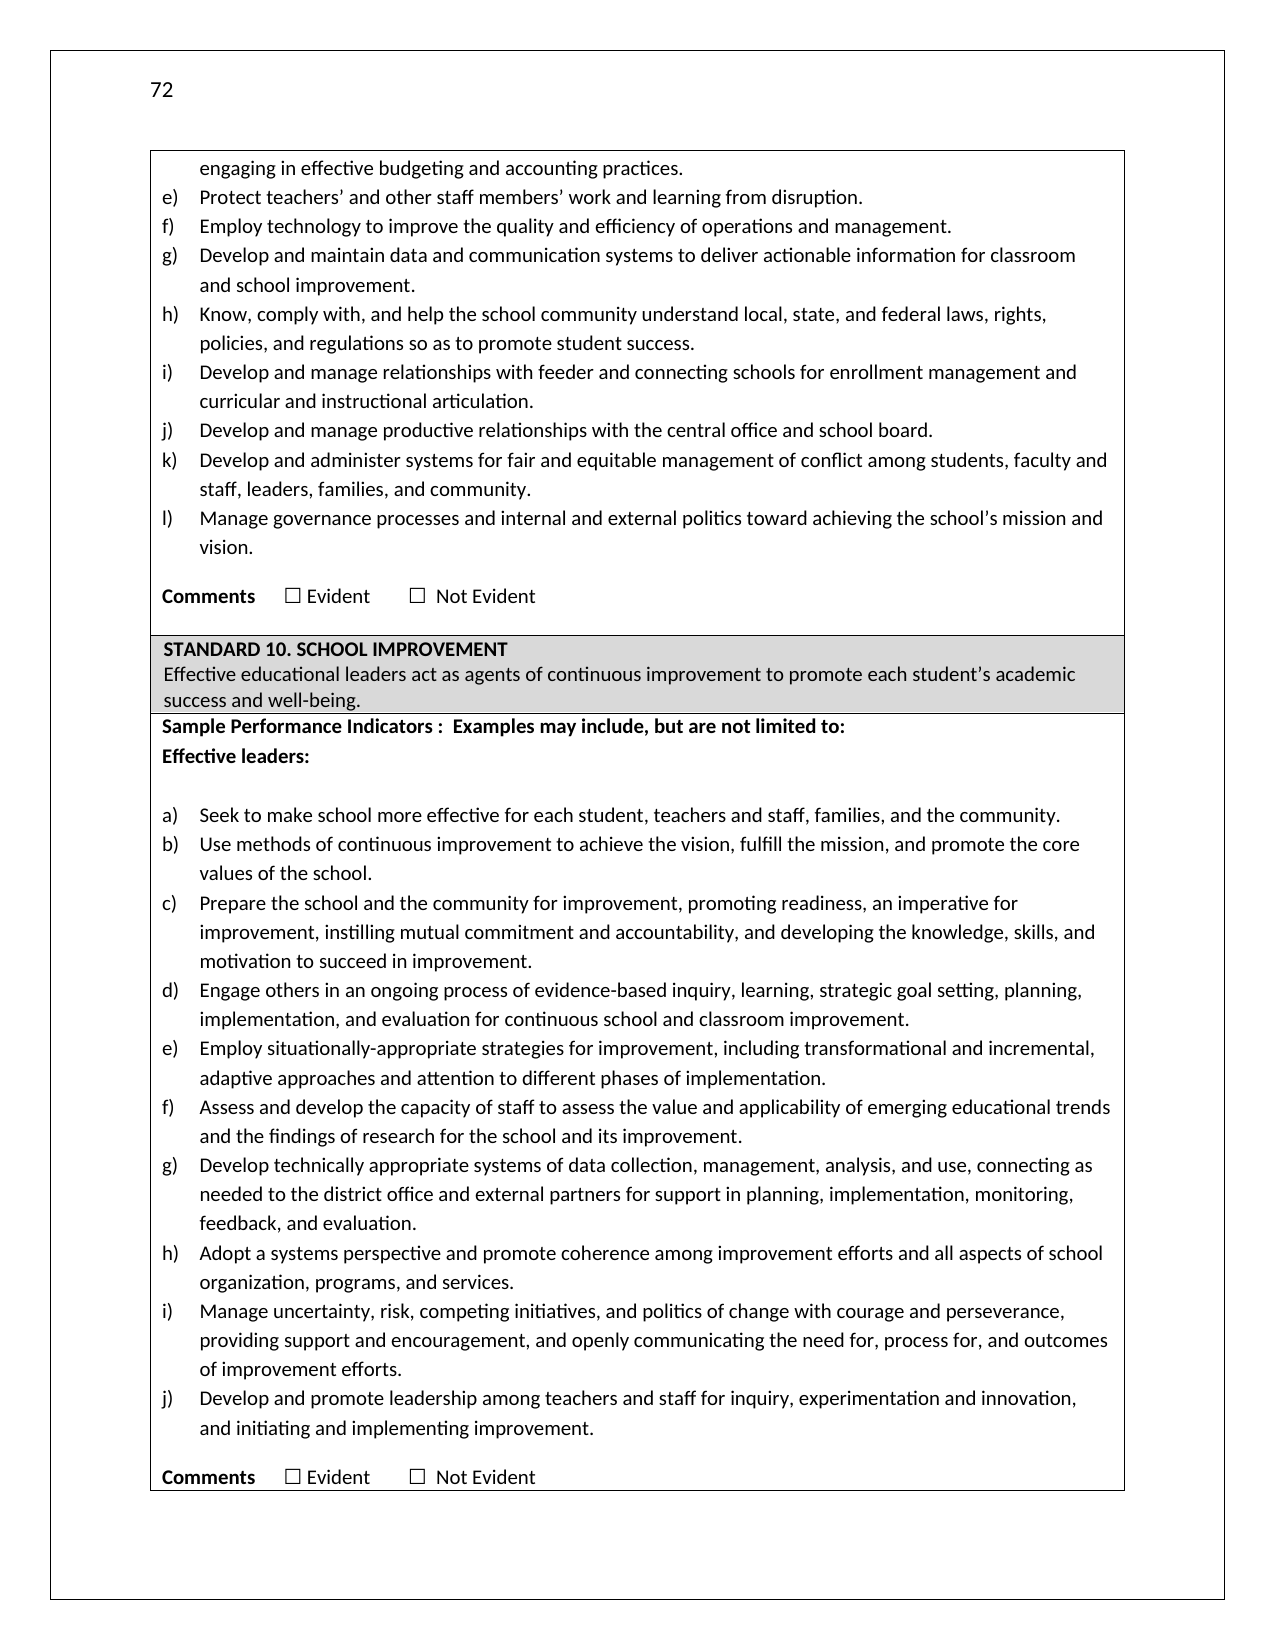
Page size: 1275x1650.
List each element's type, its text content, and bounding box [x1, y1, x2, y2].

table_cell STANDARD 10. SCHOOL IMPROVEMENT Effective educational leaders act as agents of continuous improvement to promote each student’s academic success and well-being. [151, 636, 1124, 712]
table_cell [151, 151, 1124, 635]
